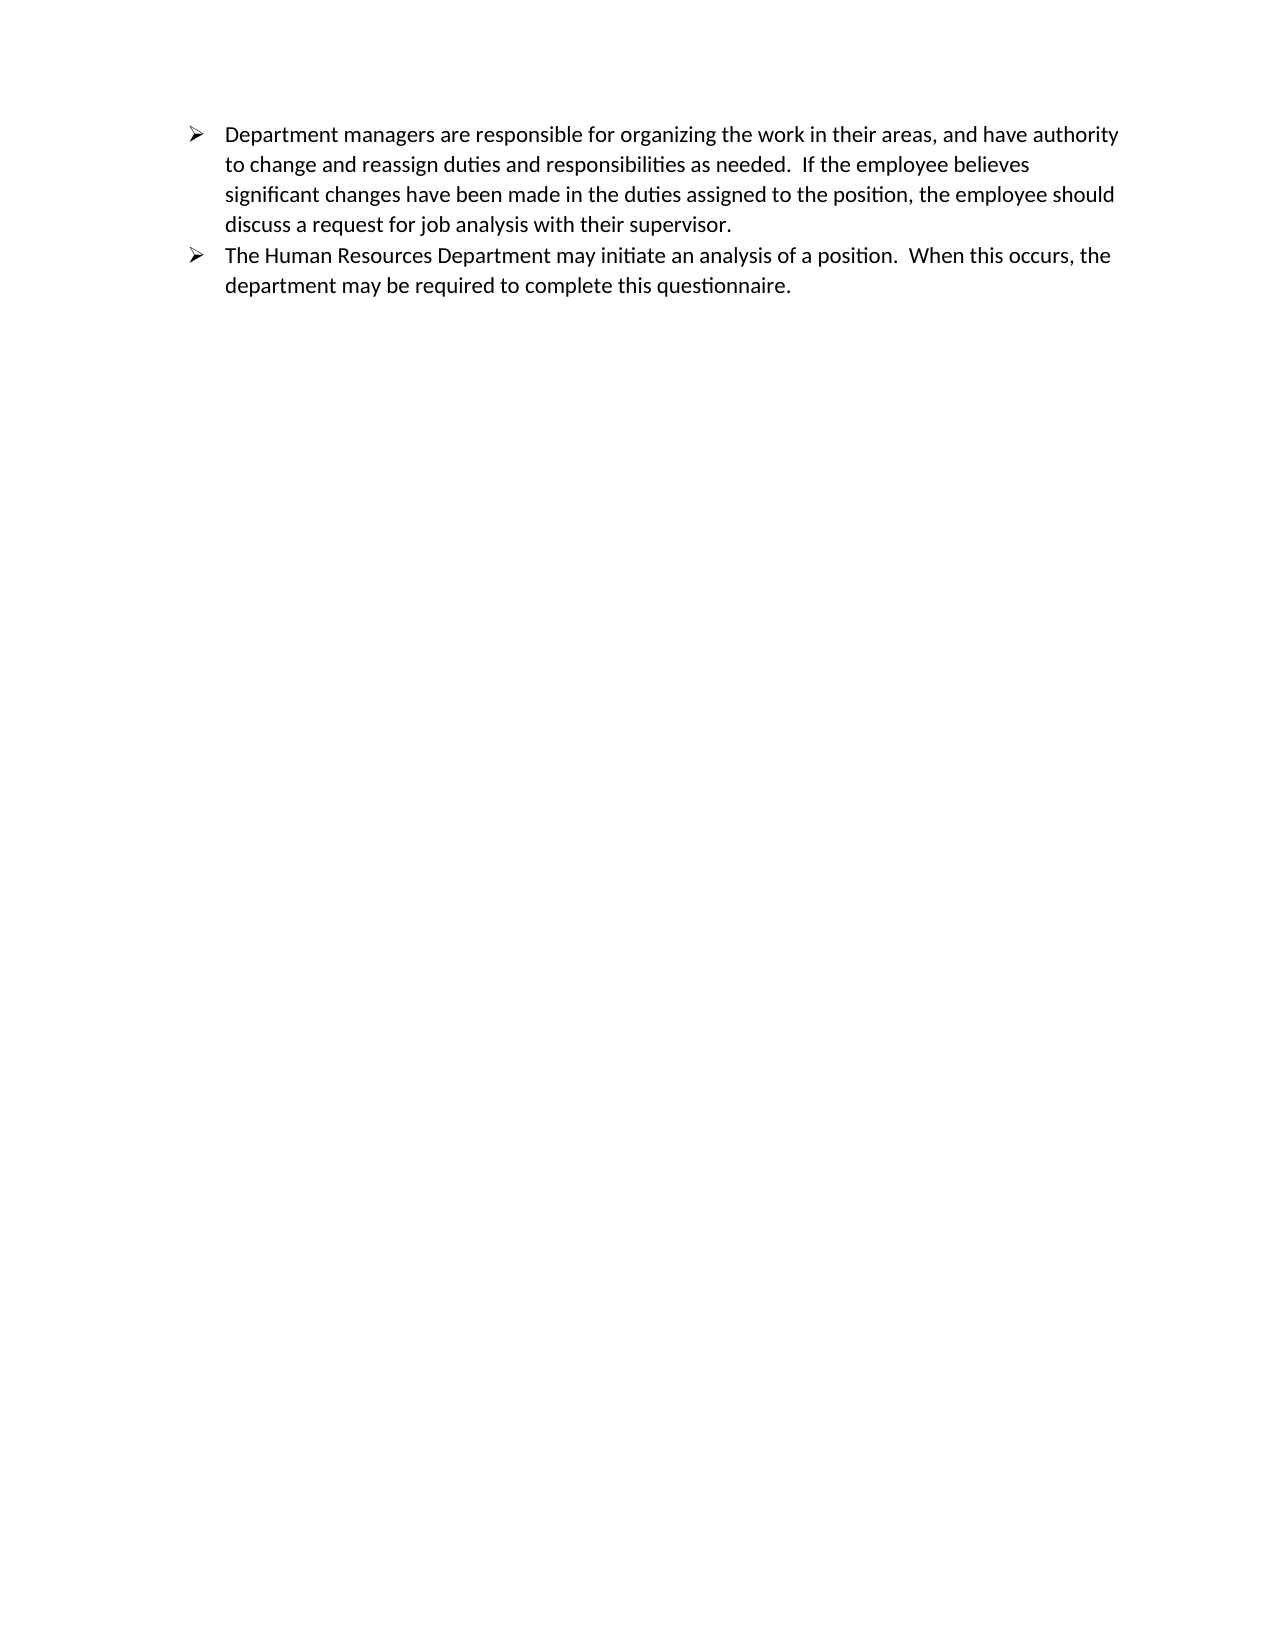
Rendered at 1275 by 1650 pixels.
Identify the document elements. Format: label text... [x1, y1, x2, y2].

list The Human Resources Department may initiate an analysis of a position. When this occurs, the department may be required to complete this questionnaire. [187, 241, 1125, 299]
list Department managers are responsible for organizing the work in their areas, and have authority to change and reassign duties and responsibilities as needed. If the employee believes significant changes have been made in the duties assigned to the position, the employee should discuss a request for job analysis with their supervisor. [187, 120, 1125, 239]
